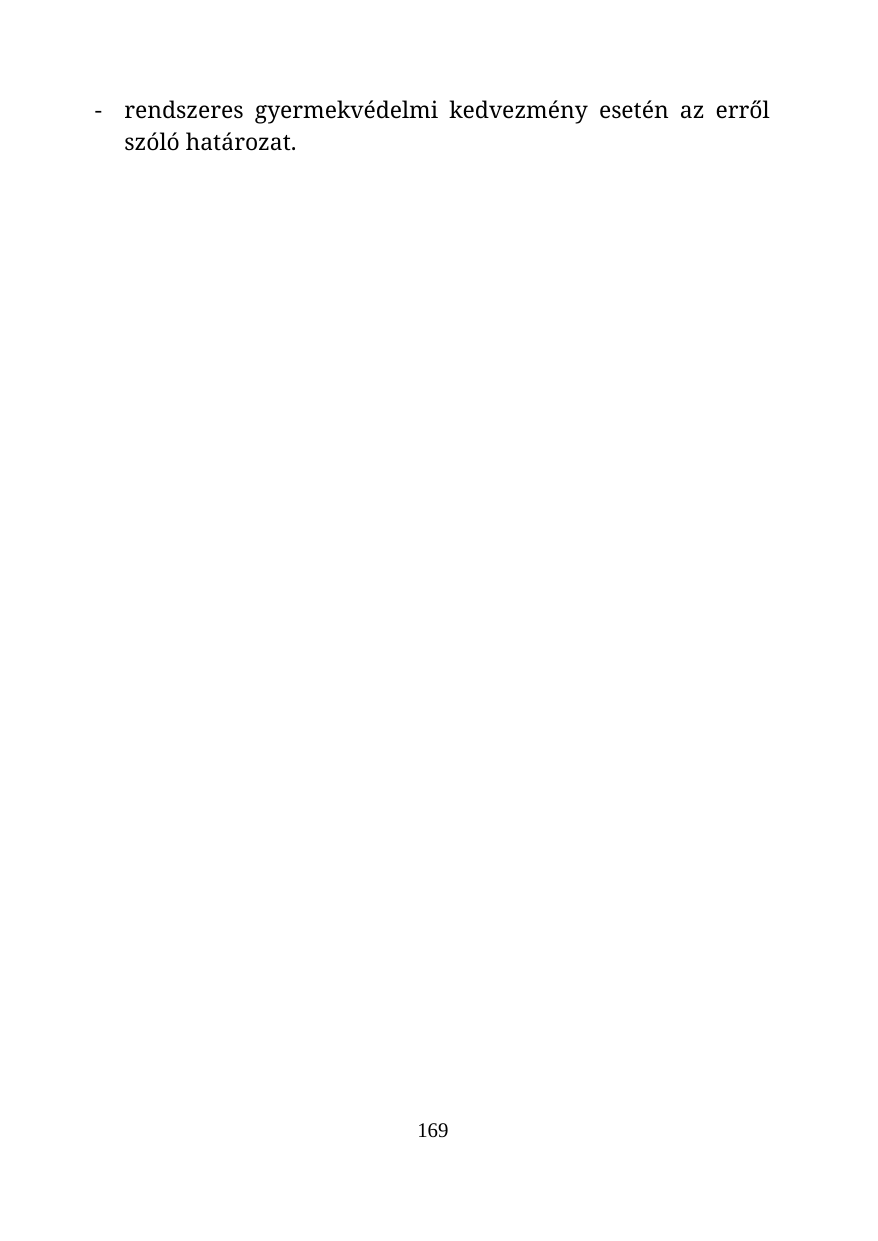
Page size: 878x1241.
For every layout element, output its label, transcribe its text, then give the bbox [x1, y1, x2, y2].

text - rendszeres gyermekvédelmi kedvezmény esetén az erről szóló határozat. [94, 94, 771, 157]
